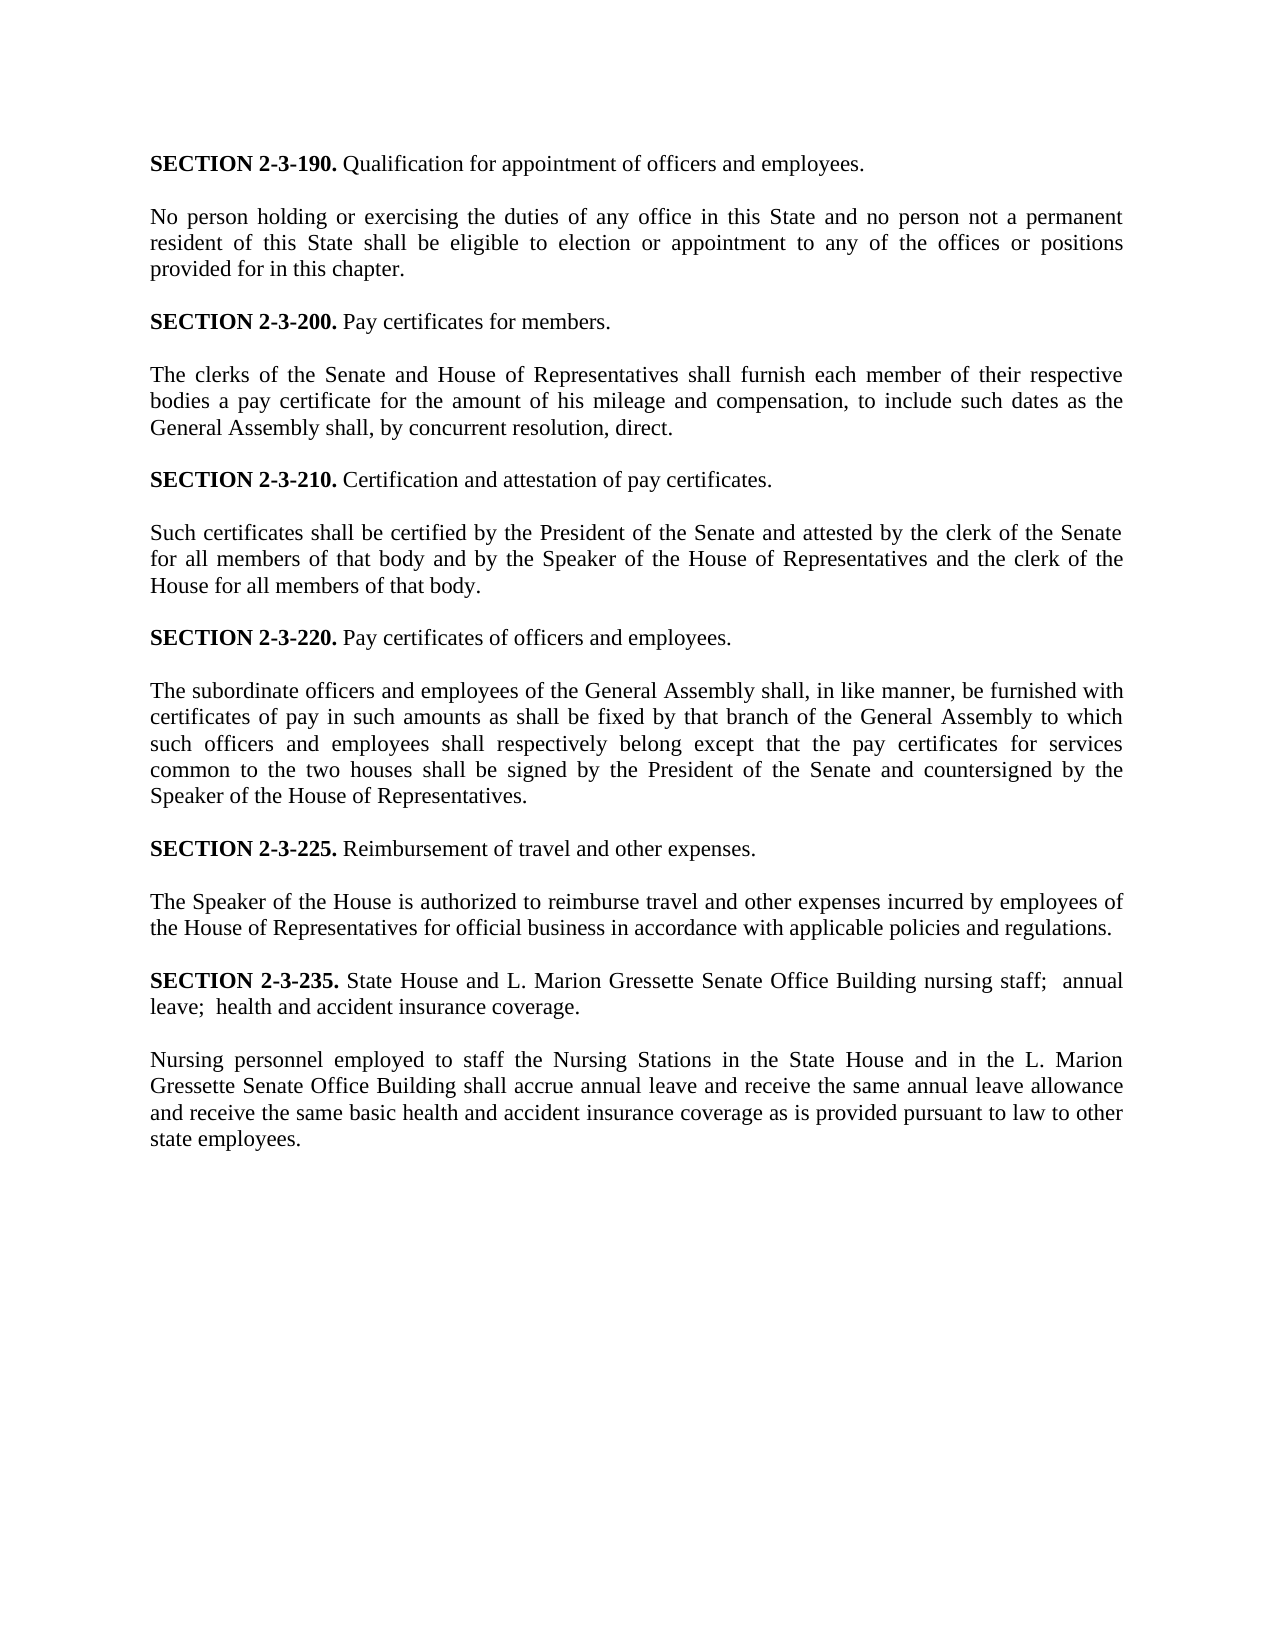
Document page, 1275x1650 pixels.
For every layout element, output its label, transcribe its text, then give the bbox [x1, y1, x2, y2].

text SECTION 2-3-190. Qualification for appointment of officers and employees. [150, 150, 1125, 176]
text SECTION 2-3-210. Certification and attestation of pay certificates. [150, 466, 1125, 493]
text SECTION 2-3-220. Pay certificates of officers and employees. [150, 624, 1125, 651]
text SECTION 2-3-200. Pay certificates for members. [150, 308, 1125, 334]
text The Speaker of the House is authorized to reimburse travel and other expenses incurred by employees of the House of Representatives for official business in accordance with applicable policies and regulations. [150, 888, 1125, 941]
text Such certificates shall be certified by the President of the Senate and attested by the clerk of the Senate for all members of that body and by the Speaker of the House of Representatives and the clerk of the House for all members of that body. [150, 519, 1125, 598]
text The clerks of the Senate and House of Representatives shall furnish each member of their respective bodies a pay certificate for the amount of his mileage and compensation, to include such dates as the General Assembly shall, by concurrent resolution, direct. [150, 361, 1125, 440]
text The subordinate officers and employees of the General Assembly shall, in like manner, be furnished with certificates of pay in such amounts as shall be fixed by that branch of the General Assembly to which such officers and employees shall respectively belong except that the pay certificates for services common to the two houses shall be signed by the President of the Senate and countersigned by the Speaker of the House of Representatives. [150, 677, 1125, 809]
text Nursing personnel employed to staff the Nursing Stations in the State House and in the L. Marion Gressette Senate Office Building shall accrue annual leave and receive the same annual leave allowance and receive the same basic health and accident insurance coverage as is provided pursuant to law to other state employees. [150, 1046, 1125, 1151]
text SECTION 2-3-225. Reimbursement of travel and other expenses. [150, 835, 1125, 862]
text No person holding or exercising the duties of any office in this State and no person not a permanent resident of this State shall be eligible to election or appointment to any of the offices or positions provided for in this chapter. [150, 203, 1125, 282]
text SECTION 2-3-235. State House and L. Marion Gressette Senate Office Building nursing staff; annual leave; health and accident insurance coverage. [150, 967, 1125, 1020]
